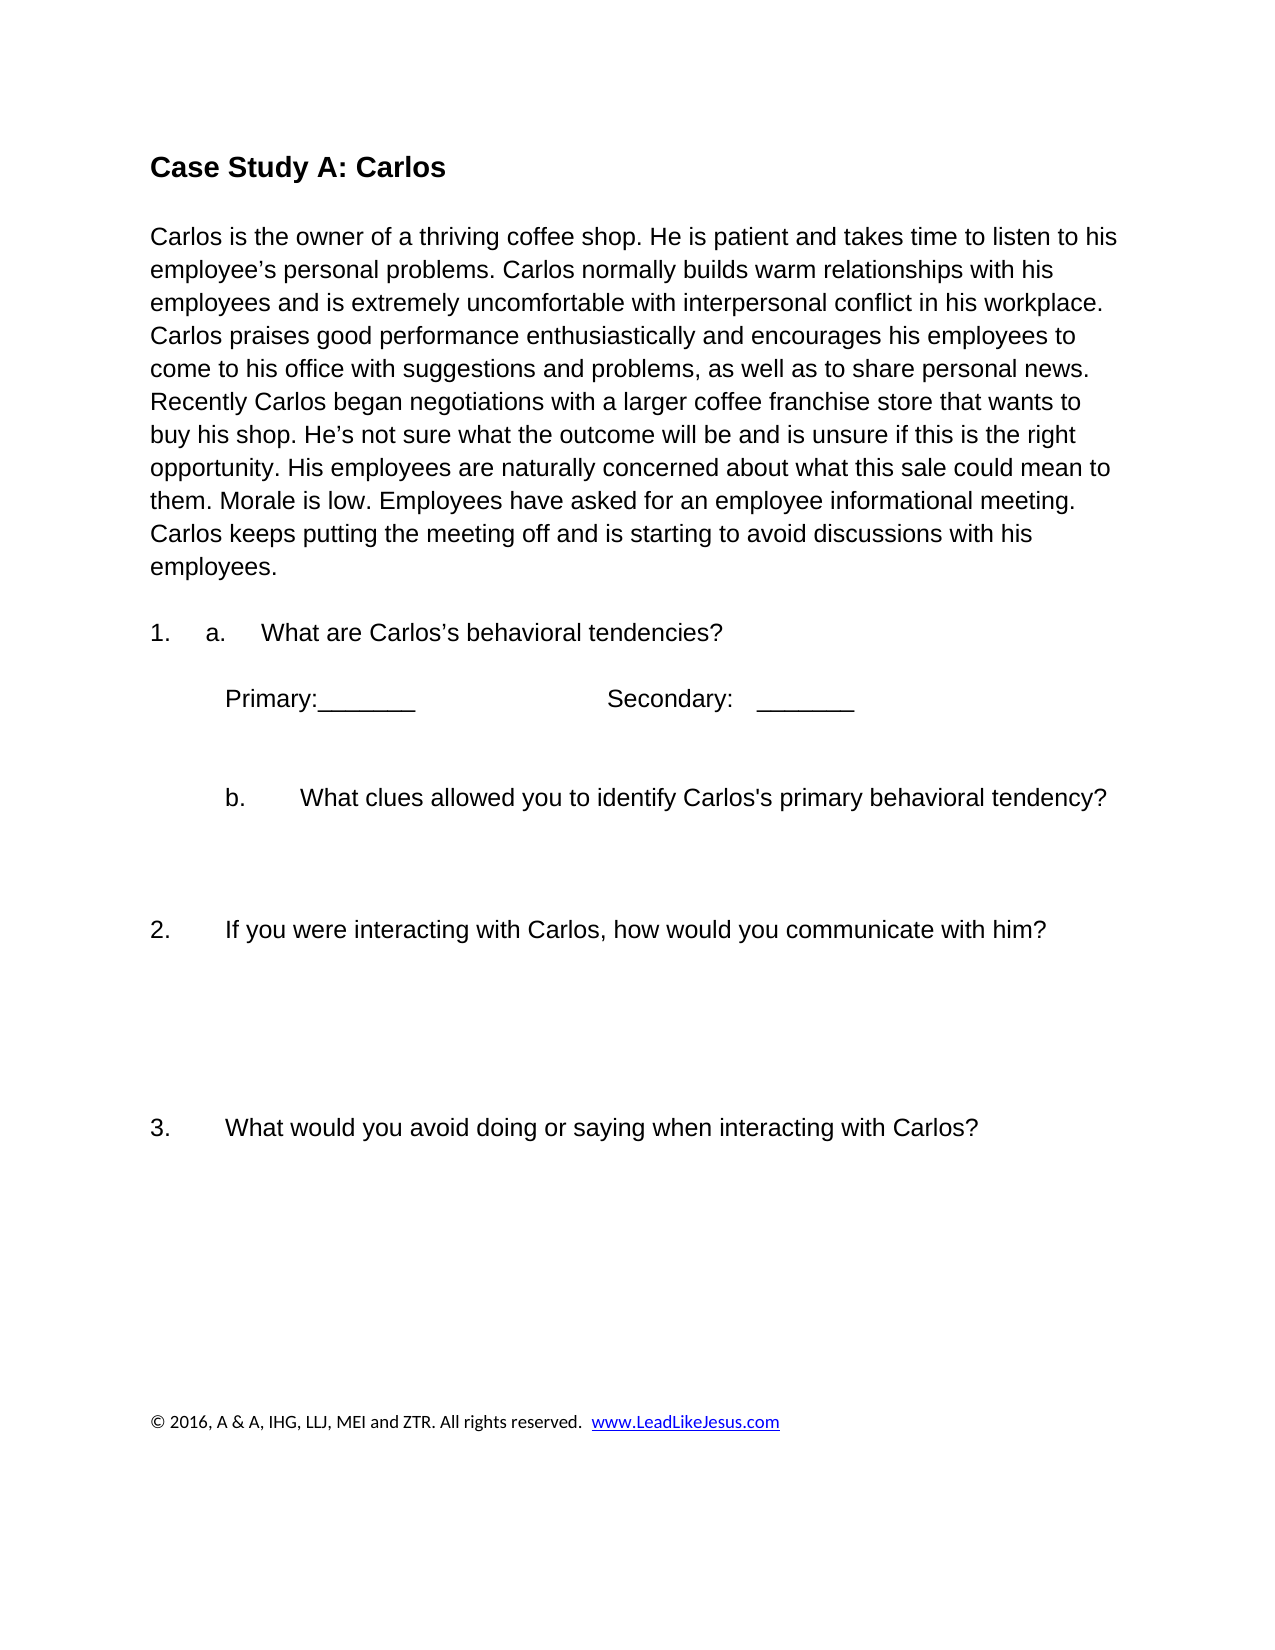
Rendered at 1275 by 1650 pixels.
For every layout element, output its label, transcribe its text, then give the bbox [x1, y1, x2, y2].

text 1. a. What are Carlos’s behavioral tendencies? [150, 618, 1125, 647]
text © 2016, A & A, IHG, LLJ, MEI and ZTR. All rights reserved. www.LeadLikeJesus.com [150, 1410, 1125, 1433]
text Case Study A: Carlos [150, 150, 1125, 183]
text Carlos is the owner of a thriving coffee shop. He is patient and takes time to listen to his employee’s personal problems. Carlos normally builds warm relationships with his employees and is extremely uncomfortable with interpersonal conflict in his workplace. Carlos praises good performance enthusiastically and encourages his employees to come to his office with suggestions and problems, as well as to share personal news. [150, 222, 1125, 382]
text Recently Carlos began negotiations with a larger coffee franchise store that wants to buy his shop. He’s not sure what the outcome will be and is unsure if this is the right opportunity. His employees are naturally concerned about what this sale could mean to them. Morale is low. Employees have asked for an employee informational meeting. Carlos keeps putting the meeting off and is starting to avoid discussions with his employees. [150, 387, 1125, 581]
text 3. What would you avoid doing or saying when interacting with Carlos? [150, 1113, 1125, 1142]
text b. What clues allowed you to identify Carlos's primary behavioral tendency? [150, 783, 1125, 812]
text Primary:_______ Secondary: _______ [150, 684, 1125, 713]
text 2. If you were interacting with Carlos, how would you communicate with him? [150, 915, 1125, 944]
